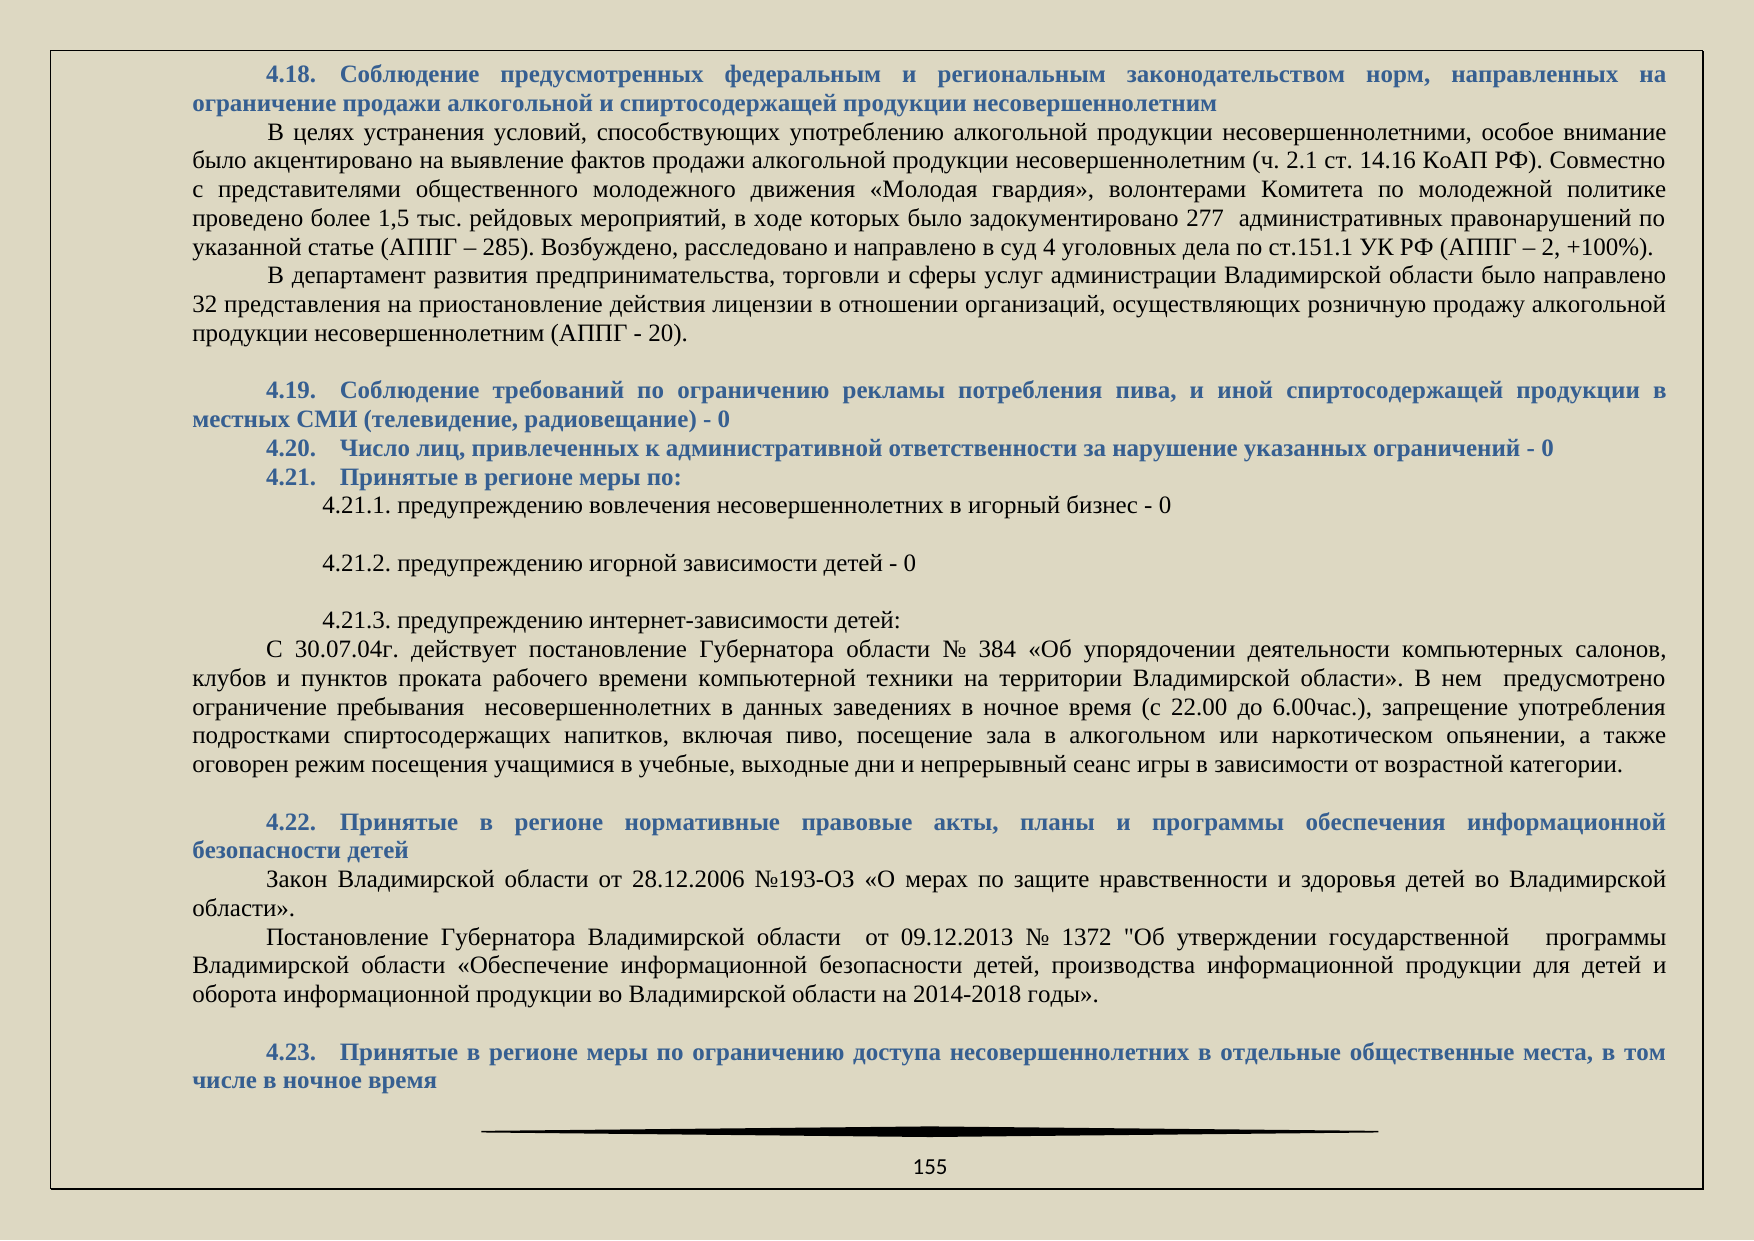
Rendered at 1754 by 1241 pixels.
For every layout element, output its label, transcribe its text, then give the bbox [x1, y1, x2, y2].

text В департамент развития предпринимательства, торговли и сферы услуг администрации Владимирской области было направлено 32 представления на приостановление действия лицензии в отношении организаций, осуществляющих розничную продажу алкогольной продукции несовершеннолетним (АППГ - 20). [192, 260, 1668, 347]
text Постановление Губернатора Владимирской области от 09.12.2013 № 1372 "Об утверждении государственной программы Владимирской области «Обеспечение информационной безопасности детей, производства информационной продукции для детей и оборота информационной продукции во Владимирской области на 2014-2018 годы». [192, 922, 1668, 1008]
list Принятые в регионе меры по ограничению доступа несовершеннолетних в отдельные общественные места, в том числе в ночное время [192, 1037, 1668, 1094]
text В целях устранения условий, способствующих употреблению алкогольной продукции несовершеннолетними, особое внимание было акцентировано на выявление фактов продажи алкогольной продукции несовершеннолетним (ч. 2.1 ст. 14.16 КоАП РФ). Совместно с представителями общественного молодежного движения «Молодая гвардия», волонтерами Комитета по молодежной политике проведено более 1,5 тыс. рейдовых мероприятий, в ходе которых было задокументировано 277 административных правонарушений по указанной статье (АППГ – 285). Возбуждено, расследовано и направлено в суд 4 уголовных дела по ст.151.1 УК РФ (АППГ – 2, +100%). [192, 117, 1668, 260]
list Соблюдение требований по ограничению рекламы потребления пива, и иной спиртосодержащей продукции в местных СМИ (телевидение, радиовещание) - 0 [192, 375, 1668, 433]
list Принятые в регионе меры по: [192, 462, 1668, 490]
text 4.21.2. предупреждению игорной зависимости детей - 0 [267, 548, 1668, 577]
text 4.21.1. предупреждению вовлечения несовершеннолетних в игорный бизнес - 0 [267, 490, 1668, 519]
list Соблюдение предусмотренных федеральным и региональным законодательством норм, направленных на ограничение продажи алкогольной и спиртосодержащей продукции несовершеннолетним [192, 59, 1668, 117]
text С 30.07.04г. действует постановление Губернатора области № 384 «Об упорядочении деятельности компьютерных салонов, клубов и пунктов проката рабочего времени компьютерной техники на территории Владимирской области». В нем предусмотрено ограничение пребывания несовершеннолетних в данных заведениях в ночное время (с 22.00 до 6.00час.), запрещение употребления подростками спиртосодержащих напитков, включая пиво, посещение зала в алкогольном или наркотическом опьянении, а также оговорен режим посещения учащимися в учебные, выходные дни и непрерывный сеанс игры в зависимости от возрастной категории. [192, 634, 1668, 778]
text Закон Владимирской области от 28.12.2006 №193-ОЗ «О мерах по защите нравственности и здоровья детей во Владимирской области». [192, 864, 1668, 922]
list Принятые в регионе нормативные правовые акты, планы и программы обеспечения информационной безопасности детей [192, 807, 1668, 864]
list предупреждению интернет-зависимости детей: [322, 605, 1668, 634]
list Число лиц, привлеченных к административной ответственности за нарушение указанных ограничений - 0 [192, 433, 1668, 462]
